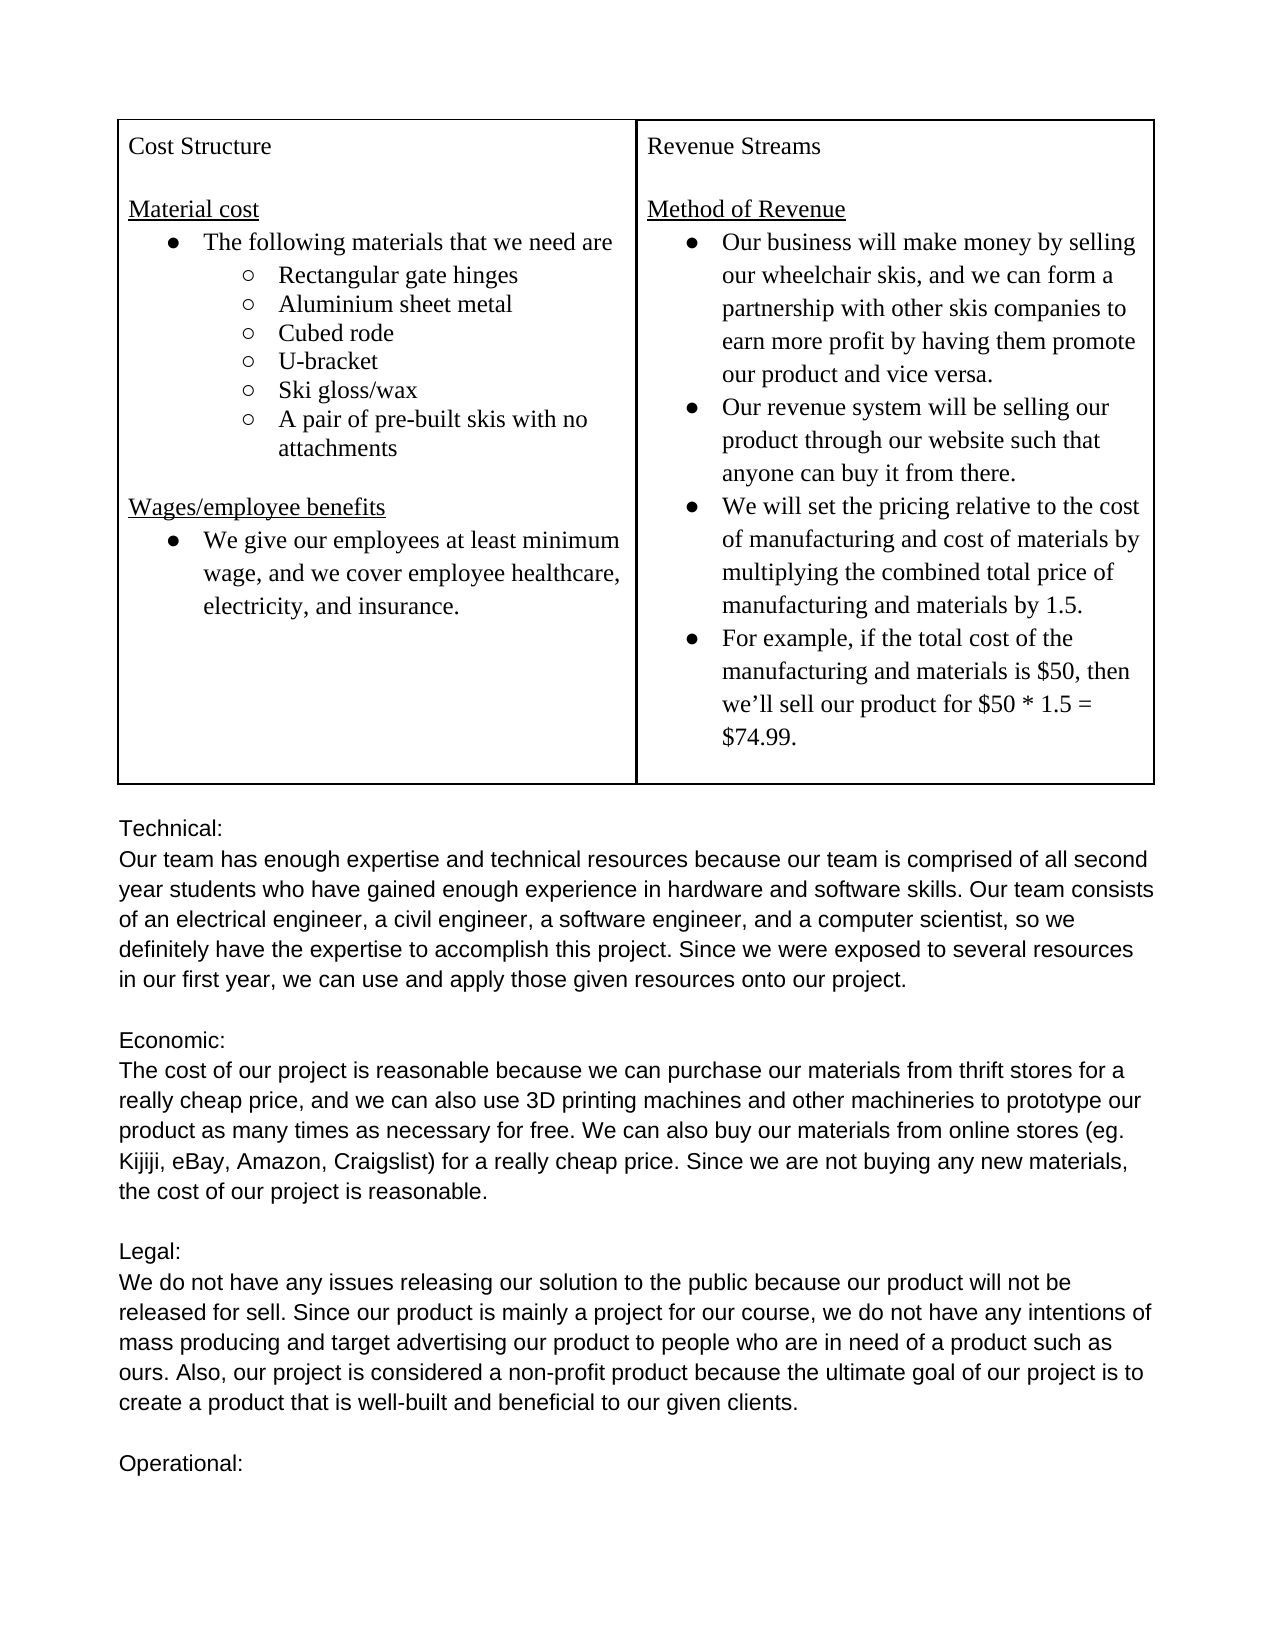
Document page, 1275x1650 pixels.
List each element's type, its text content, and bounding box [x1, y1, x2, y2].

text The cost of our project is reasonable because we can purchase our materials from thrift stores for a really cheap price, and we can also use 3D printing machines and other machineries to prototype our product as many times as necessary for free. We can also buy our materials from online stores (eg. Kijiji, eBay, Amazon, Craigslist) for a really cheap price. Since we are not buying any new materials, the cost of our project is reasonable. [118, 1057, 1157, 1204]
text Economic: [118, 1027, 1157, 1053]
text Our team has enough expertise and technical resources because our team is comprised of all second year students who have gained enough experience in hardware and software skills. Our team consists of an electrical engineer, a civil engineer, a software engineer, and a computer scientist, so we definitely have the expertise to accomplish this project. Since we were exposed to several resources in our first year, we can use and apply those given resources onto our project. [118, 846, 1157, 993]
table_cell Cost Structure Material cost The following materials that we need are Rectangular gate hinges Aluminium sheet metal Cubed rode U-bracket Ski gloss/wax A pair of pre-built skis with no attachments Wages/employee benefits We give our employees at least minimum wage, and we cover employee healthcare, electricity, and insurance. [119, 120, 635, 783]
text We do not have any issues releasing our solution to the public because our product will not be released for sell. Since our product is mainly a project for our course, we do not have any intentions of mass producing and target advertising our product to people who are in need of a product such as ours. Also, our project is considered a non-profit product because the ultimate goal of our project is to create a product that is well-built and beneficial to our given clients. [118, 1268, 1157, 1416]
text Operational: [118, 1450, 1157, 1476]
table_cell Revenue Streams Method of Revenue Our business will make money by selling our wheelchair skis, and we can form a partnership with other skis companies to earn more profit by having them promote our product and vice versa. Our revenue system will be selling our product through our website such that anyone can buy it from there. We will set the pricing relative to the cost of manufacturing and cost of materials by multiplying the combined total price of manufacturing and materials by 1.5. For example, if the total cost of the manufacturing and materials is $50, then we’ll sell our product for $50 * 1.5 = $74.99. [638, 121, 1153, 783]
text Technical: [118, 815, 1157, 842]
text Legal: [118, 1238, 1157, 1264]
